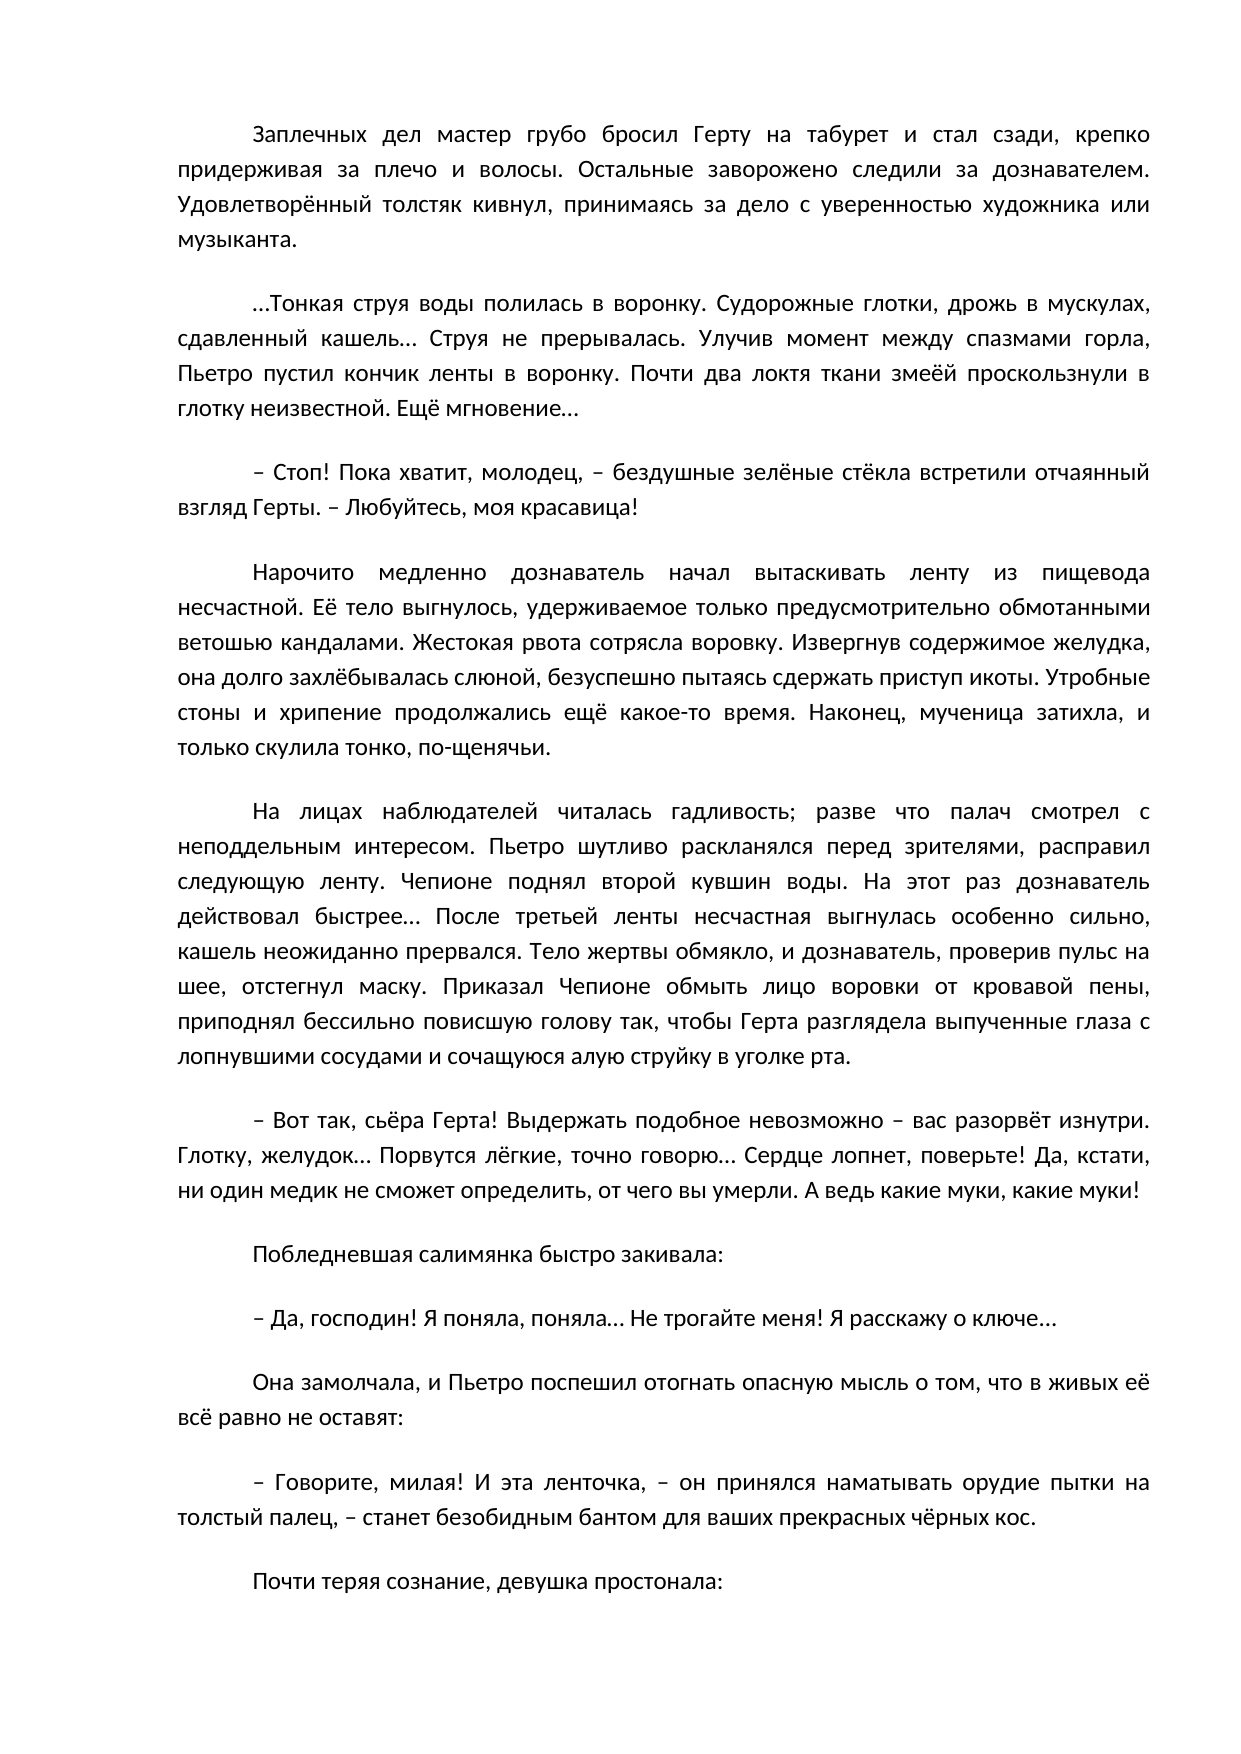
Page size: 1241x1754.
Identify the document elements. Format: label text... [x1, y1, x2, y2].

text – Говорите, милая! И эта ленточка, – он принялся наматывать орудие пытки на толстый палец, – станет безобидным бантом для ваших прекрасных чёрных кос. [177, 1466, 1152, 1531]
text – Да, господин! Я поняла, поняла… Не трогайте меня! Я расскажу о ключе... [177, 1302, 1152, 1333]
text Почти теряя сознание, девушка простонала: [177, 1565, 1152, 1595]
text Заплечных дел мастер грубо бросил Герту на табурет и стал сзади, крепко придерживая за плечо и волосы. Остальные заворожено следили за дознавателем. Удовлетворённый толстяк кивнул, принимаясь за дело с уверенностью художника или музыканта. [177, 118, 1152, 254]
text Нарочито медленно дознаватель начал вытаскивать ленту из пищевода несчастной. Её тело выгнулось, удерживаемое только предусмотрительно обмотанными ветошью кандалами. Жестокая рвота сотрясла воровку. Извергнув содержимое желудка, она долго захлёбывалась слюной, безуспешно пытаясь сдержать приступ икоты. Утробные стоны и хрипение продолжались ещё какое-то время. Наконец, мученица затихла, и только скулила тонко, по-щенячьи. [177, 556, 1152, 761]
text – Вот так, сьёра Герта! Выдержать подобное невозможно – вас разорвёт изнутри. Глотку, желудок… Порвутся лёгкие, точно говорю… Сердце лопнет, поверьте! Да, кстати, ни один медик не сможет определить, от чего вы умерли. А ведь какие муки, какие муки! [177, 1104, 1152, 1204]
text На лицах наблюдателей читалась гадливость; разве что палач смотрел с неподдельным интересом. Пьетро шутливо раскланялся перед зрителями, расправил следующую ленту. Чепионе поднял второй кувшин воды. На этот раз дознаватель действовал быстрее… После третьей ленты несчастная выгнулась особенно сильно, кашель неожиданно прервался. Тело жертвы обмякло, и дознаватель, проверив пульс на шее, отстегнул маску. Приказал Чепионе обмыть лицо воровки от кровавой пены, приподнял бессильно повисшую голову так, чтобы Герта разглядела выпученные глаза с лопнувшими сосудами и сочащуюся алую струйку в уголке рта. [177, 795, 1152, 1070]
text Она замолчала, и Пьетро поспешил отогнать опасную мысль о том, что в живых её всё равно не оставят: [177, 1366, 1152, 1432]
text …Тонкая струя воды полилась в воронку. Судорожные глотки, дрожь в мускулах, сдавленный кашель… Струя не прерывалась. Улучив момент между спазмами горла, Пьетро пустил кончик ленты в воронку. Почти два локтя ткани змеёй проскользнули в глотку неизвестной. Ещё мгновение… [177, 287, 1152, 423]
text Побледневшая салимянка быстро закивала: [177, 1238, 1152, 1269]
text – Стоп! Пока хватит, молодец, – бездушные зелёные стёкла встретили отчаянный взгляд Герты. – Любуйтесь, моя красавица! [177, 456, 1152, 522]
